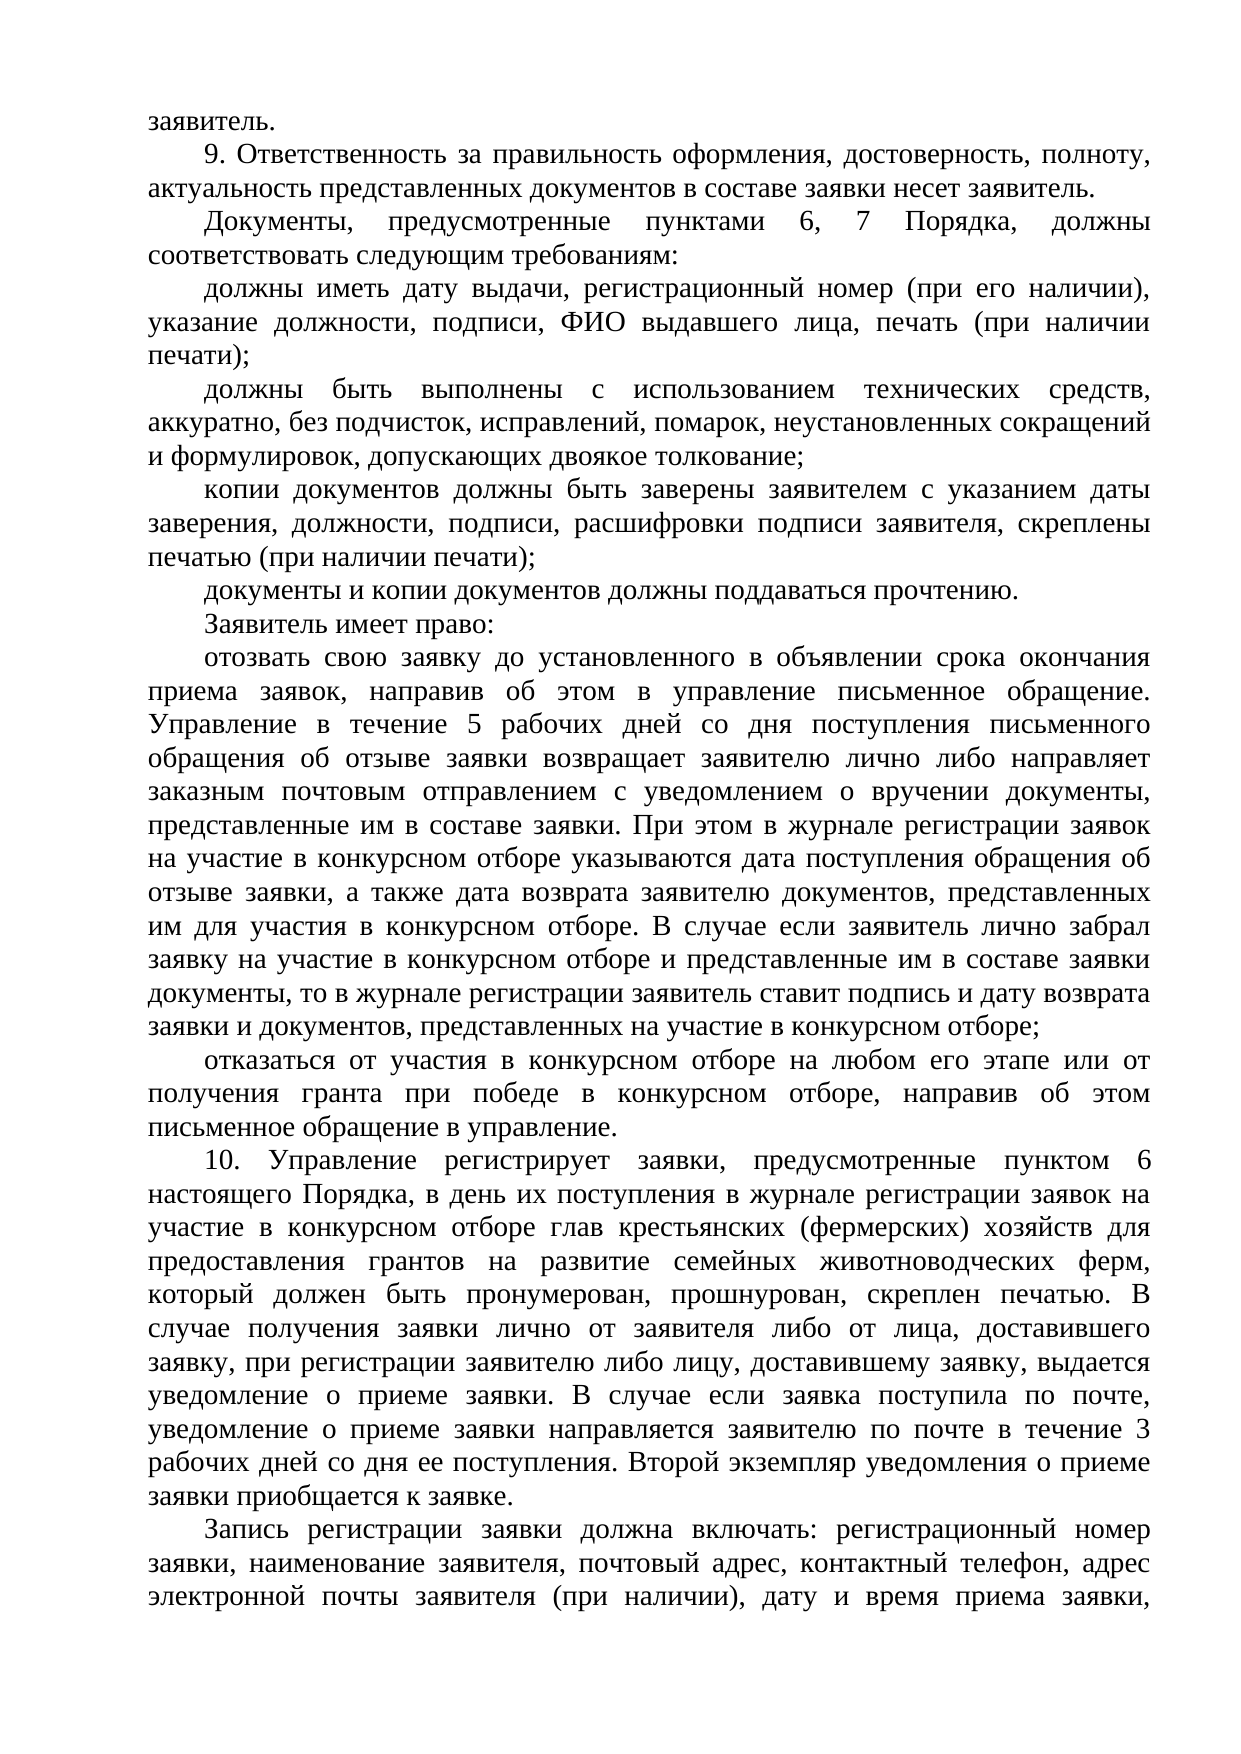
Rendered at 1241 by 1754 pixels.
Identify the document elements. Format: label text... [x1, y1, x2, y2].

text 9. Ответственность за правильность оформления, достоверность, полноту, актуальность представленных документов в составе заявки несет заявитель. [148, 136, 1152, 203]
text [148, 1511, 1152, 1612]
text отказаться от участия в конкурсном отборе на любом его этапе или от получения гранта при победе в конкурсном отборе, направив об этом письменное обращение в управление. [148, 1042, 1152, 1142]
text отозвать свою заявку до установленного в объявлении срока окончания приема заявок, направив об этом в управление письменное обращение. Управление в течение 5 рабочих дней со дня поступления письменного обращения об отзыве заявки возвращает заявителю лично либо направляет заказным почтовым отправлением с уведомлением о вручении документы, представленные им в составе заявки. При этом в журнале регистрации заявок на участие в конкурсном отборе указываются дата поступления обращения об отзыве заявки, а также дата возврата заявителю документов, представленных им для участия в конкурсном отборе. В случае если заявитель лично забрал заявку на участие в конкурсном отборе и представленные им в составе заявки документы, то в журнале регистрации заявитель ставит подпись и дату возврата заявки и документов, представленных на участие в конкурсном отборе; [148, 639, 1152, 1042]
text копии документов должны быть заверены заявителем с указанием даты заверения, должности, подписи, расшифровки подписи заявителя, скреплены печатью (при наличии печати); [148, 472, 1152, 572]
text должны быть выполнены с использованием технических средств, аккуратно, без подчисток, исправлений, помарок, неустановленных сокращений и формулировок, допускающих двоякое толкование; [148, 371, 1152, 472]
text должны иметь дату выдачи, регистрационный номер (при его наличии), указание должности, подписи, ФИО выдавшего лица, печать (при наличии печати); [148, 270, 1152, 371]
text Документы, предусмотренные пунктами 6, 7 Порядка, должны соответствовать следующим требованиям: [148, 203, 1152, 270]
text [148, 103, 1152, 136]
text Заявитель имеет право: [148, 606, 1152, 639]
text 10. Управление регистрирует заявки, предусмотренные пунктом 6 настоящего Порядка, в день их поступления в журнале регистрации заявок на участие в конкурсном отборе глав крестьянских (фермерских) хозяйств для предоставления грантов на развитие семейных животноводческих ферм, который должен быть пронумерован, прошнурован, скреплен печатью. В случае получения заявки лично от заявителя либо от лица, доставившего заявку, при регистрации заявителю либо лицу, доставившему заявку, выдается уведомление о приеме заявки. В случае если заявка поступила по почте, уведомление о приеме заявки направляется заявителю по почте в течение 3 рабочих дней со дня ее поступления. Второй экземпляр уведомления о приеме заявки приобщается к заявке. [148, 1142, 1152, 1511]
text документы и копии документов должны поддаваться прочтению. [148, 572, 1152, 606]
